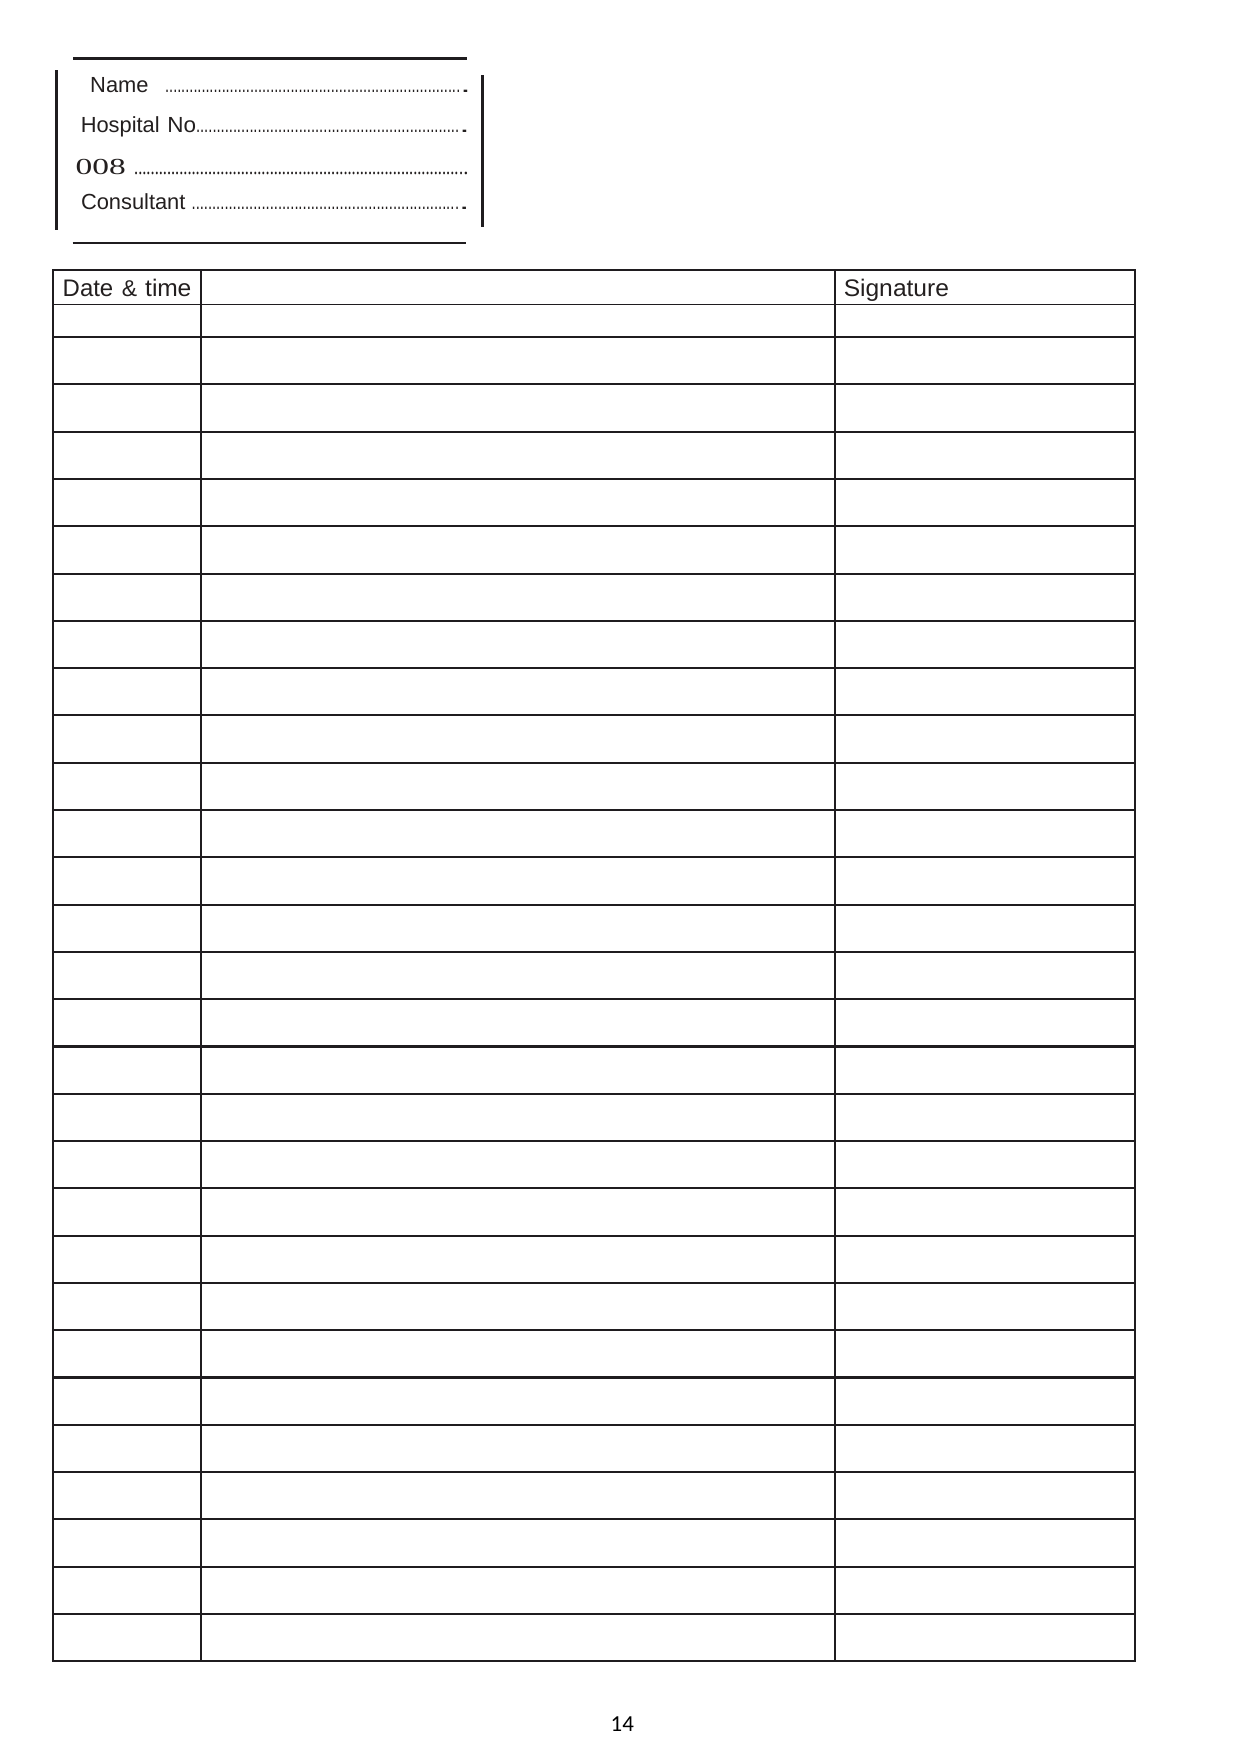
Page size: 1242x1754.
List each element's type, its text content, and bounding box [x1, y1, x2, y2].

table_cell [54, 1237, 200, 1282]
table_cell [54, 1473, 200, 1518]
table_cell [54, 1000, 200, 1045]
table_cell [202, 1095, 834, 1140]
table_cell [836, 1189, 1134, 1234]
table_cell [202, 1426, 834, 1471]
table_cell [202, 1189, 834, 1234]
table_cell [836, 953, 1134, 998]
table_cell [54, 906, 200, 951]
table_cell [836, 1237, 1134, 1282]
table_cell [202, 527, 834, 572]
table_cell [836, 764, 1134, 809]
table_cell [202, 858, 834, 903]
table_cell [836, 1142, 1134, 1187]
text Consultant .................................................................. [73, 189, 477, 214]
table_cell [202, 575, 834, 620]
table_cell [202, 1331, 834, 1376]
table_cell [54, 716, 200, 762]
table_cell [202, 1000, 834, 1045]
table_cell [54, 305, 200, 336]
table_cell [836, 338, 1134, 383]
table_cell [836, 1284, 1134, 1329]
table_cell [202, 385, 834, 431]
table_header Date & time [54, 271, 200, 304]
table_cell [836, 622, 1134, 667]
table_cell [202, 1379, 834, 1424]
table_cell [54, 433, 200, 478]
table_cell [836, 1379, 1134, 1424]
table_cell [54, 1284, 200, 1329]
table_cell [54, 1520, 200, 1566]
table_cell [54, 811, 200, 856]
table_cell [54, 480, 200, 525]
table_cell [836, 1331, 1134, 1376]
table_cell [836, 1000, 1134, 1045]
table_cell [54, 1331, 200, 1376]
table_cell [202, 1520, 834, 1566]
table_cell [54, 1095, 200, 1140]
table_cell [836, 1615, 1134, 1660]
table_cell [202, 1473, 834, 1518]
table_cell [54, 1615, 200, 1660]
table_cell [836, 1520, 1134, 1566]
table_cell [836, 433, 1134, 478]
table_cell [54, 385, 200, 431]
table_cell [202, 622, 834, 667]
table_cell [54, 527, 200, 572]
table_cell [202, 906, 834, 951]
table_cell [202, 811, 834, 856]
table_cell [836, 527, 1134, 572]
table_cell [836, 811, 1134, 856]
table_cell [202, 1568, 834, 1613]
table_cell [54, 1568, 200, 1613]
table_cell [836, 716, 1134, 762]
table_cell [54, 858, 200, 903]
text Name .......................................................................... Hospital No................................................................. [74, 72, 475, 138]
table_cell [54, 622, 200, 667]
table_header Signature [836, 271, 1134, 304]
table_cell [202, 953, 834, 998]
table_cell [54, 338, 200, 383]
text 008 ................................................................................. [72, 153, 471, 179]
table_cell [54, 669, 200, 714]
table_cell [836, 1048, 1134, 1093]
table_cell [836, 1426, 1134, 1471]
table_cell [836, 906, 1134, 951]
table_cell [54, 1379, 200, 1424]
table_cell [836, 669, 1134, 714]
table_cell [54, 1189, 200, 1234]
table_cell [836, 305, 1134, 336]
table_cell [836, 1568, 1134, 1613]
table_cell [202, 433, 834, 478]
table_cell [202, 1142, 834, 1187]
table_cell [202, 1237, 834, 1282]
table_cell [836, 480, 1134, 525]
table_cell [202, 1284, 834, 1329]
table_cell [836, 1095, 1134, 1140]
table_cell [202, 1615, 834, 1660]
table_cell [54, 1142, 200, 1187]
table_cell [202, 716, 834, 762]
table_cell [202, 305, 834, 336]
table_cell [202, 669, 834, 714]
table_cell [54, 575, 200, 620]
table_cell [54, 953, 200, 998]
table_cell [836, 1473, 1134, 1518]
table_cell [202, 338, 834, 383]
table_cell [836, 385, 1134, 431]
table_cell [836, 858, 1134, 903]
table_cell [54, 764, 200, 809]
table_header [202, 271, 834, 304]
table_cell [202, 480, 834, 525]
table_cell [54, 1048, 200, 1093]
table_cell [836, 575, 1134, 620]
table_cell [54, 1426, 200, 1471]
table_cell [202, 764, 834, 809]
table_cell [202, 1048, 834, 1093]
